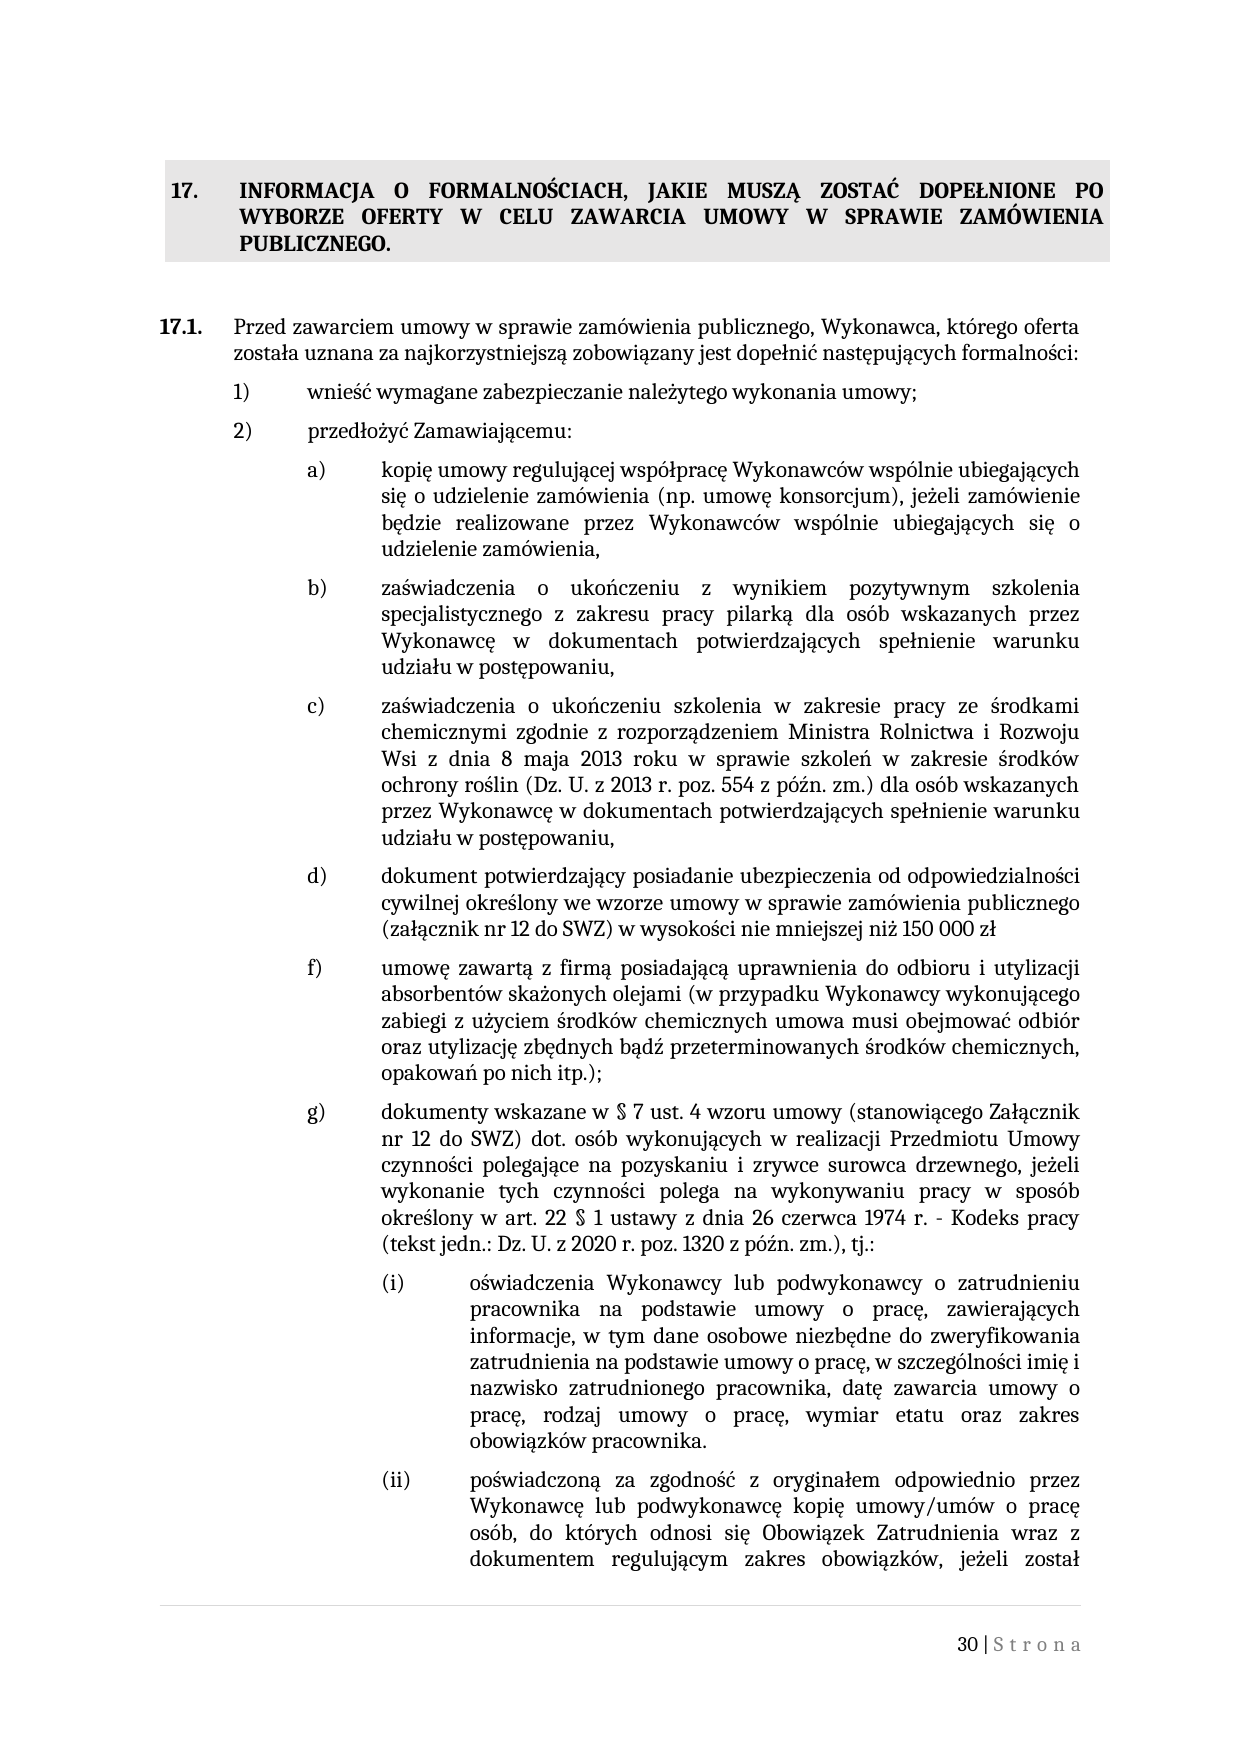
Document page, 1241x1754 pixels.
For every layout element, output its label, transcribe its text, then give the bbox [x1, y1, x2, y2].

text 1) wnieść wymagane zabezpieczanie należytego wykonania umowy; [233, 379, 1081, 405]
text c) zaświadczenia o ukończeniu szkolenia w zakresie pracy ze środkami chemicznymi zgodnie z rozporządzeniem Ministra Rolnictwa i Rozwoju Wsi z dnia 8 maja 2013 roku w sprawie szkoleń w zakresie środków ochrony roślin (Dz. U. z 2013 r. poz. 554 z późn. zm.) dla osób wskazanych przez Wykonawcę w dokumentach potwierdzających spełnienie warunku udziału w postępowaniu, [307, 693, 1081, 851]
text g) dokumenty wskazane w § 7 ust. 4 wzoru umowy (stanowiącego Załącznik nr 12 do SWZ) dot. osób wykonujących w realizacji Przedmiotu Umowy czynności polegające na pozyskaniu i zrywce surowca drzewnego, jeżeli wykonanie tych czynności polega na wykonywaniu pracy w sposób określony w art. 22 § 1 ustawy z dnia 26 czerwca 1974 r. - Kodeks pracy (tekst jedn.: Dz. U. z 2020 r. poz. 1320 z późn. zm.), tj.: [307, 1099, 1081, 1257]
text b) zaświadczenia o ukończeniu z wynikiem pozytywnym szkolenia specjalistycznego z zakresu pracy pilarką dla osób wskazanych przez Wykonawcę w dokumentach potwierdzających spełnienie warunku udziału w postępowaniu, [307, 575, 1081, 680]
text 17.1. Przed zawarciem umowy w sprawie zamówienia publicznego, Wykonawca, którego oferta została uznana za najkorzystniejszą zobowiązany jest dopełnić następujących formalności: [159, 314, 1081, 367]
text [381, 1467, 1081, 1572]
text a) kopię umowy regulującej współpracę Wykonawców wspólnie ubiegających się o udzielenie zamówienia (np. umowę konsorcjum), jeżeli zamówienie będzie realizowane przez Wykonawców wspólnie ubiegających się o udzielenie zamówienia, [307, 457, 1081, 562]
text 2) przedłożyć Zamawiającemu: [233, 418, 1081, 444]
text (i) oświadczenia Wykonawcy lub podwykonawcy o zatrudnieniu pracownika na podstawie umowy o pracę, zawierających informacje, w tym dane osobowe niezbędne do zweryfikowania zatrudnienia na podstawie umowy o pracę, w szczególności imię i nazwisko zatrudnionego pracownika, datę zawarcia umowy o pracę, rodzaj umowy o pracę, wymiar etatu oraz zakres obowiązków pracownika. [381, 1270, 1081, 1454]
text d) dokument potwierdzający posiadanie ubezpieczenia od odpowiedzialności cywilnej określony we wzorze umowy w sprawie zamówienia publicznego (załącznik nr 12 do SWZ) w wysokości nie mniejszej niż 150 000 zł [307, 863, 1081, 942]
table_header 17. INFORMACJA O FORMALNOŚCIACH, JAKIE MUSZĄ ZOSTAĆ DOPEŁNIONE PO WYBORZE OFERTY W CELU ZAWARCIA UMOWY W SPRAWIE ZAMÓWIENIA PUBLICZNEGO. [165, 160, 1110, 262]
text f) umowę zawartą z firmą posiadającą uprawnienia do odbioru i utylizacji absorbentów skażonych olejami (w przypadku Wykonawcy wykonującego zabiegi z użyciem środków chemicznych umowa musi obejmować odbiór oraz utylizację zbędnych bądź przeterminowanych środków chemicznych, opakowań po nich itp.); [307, 955, 1081, 1087]
